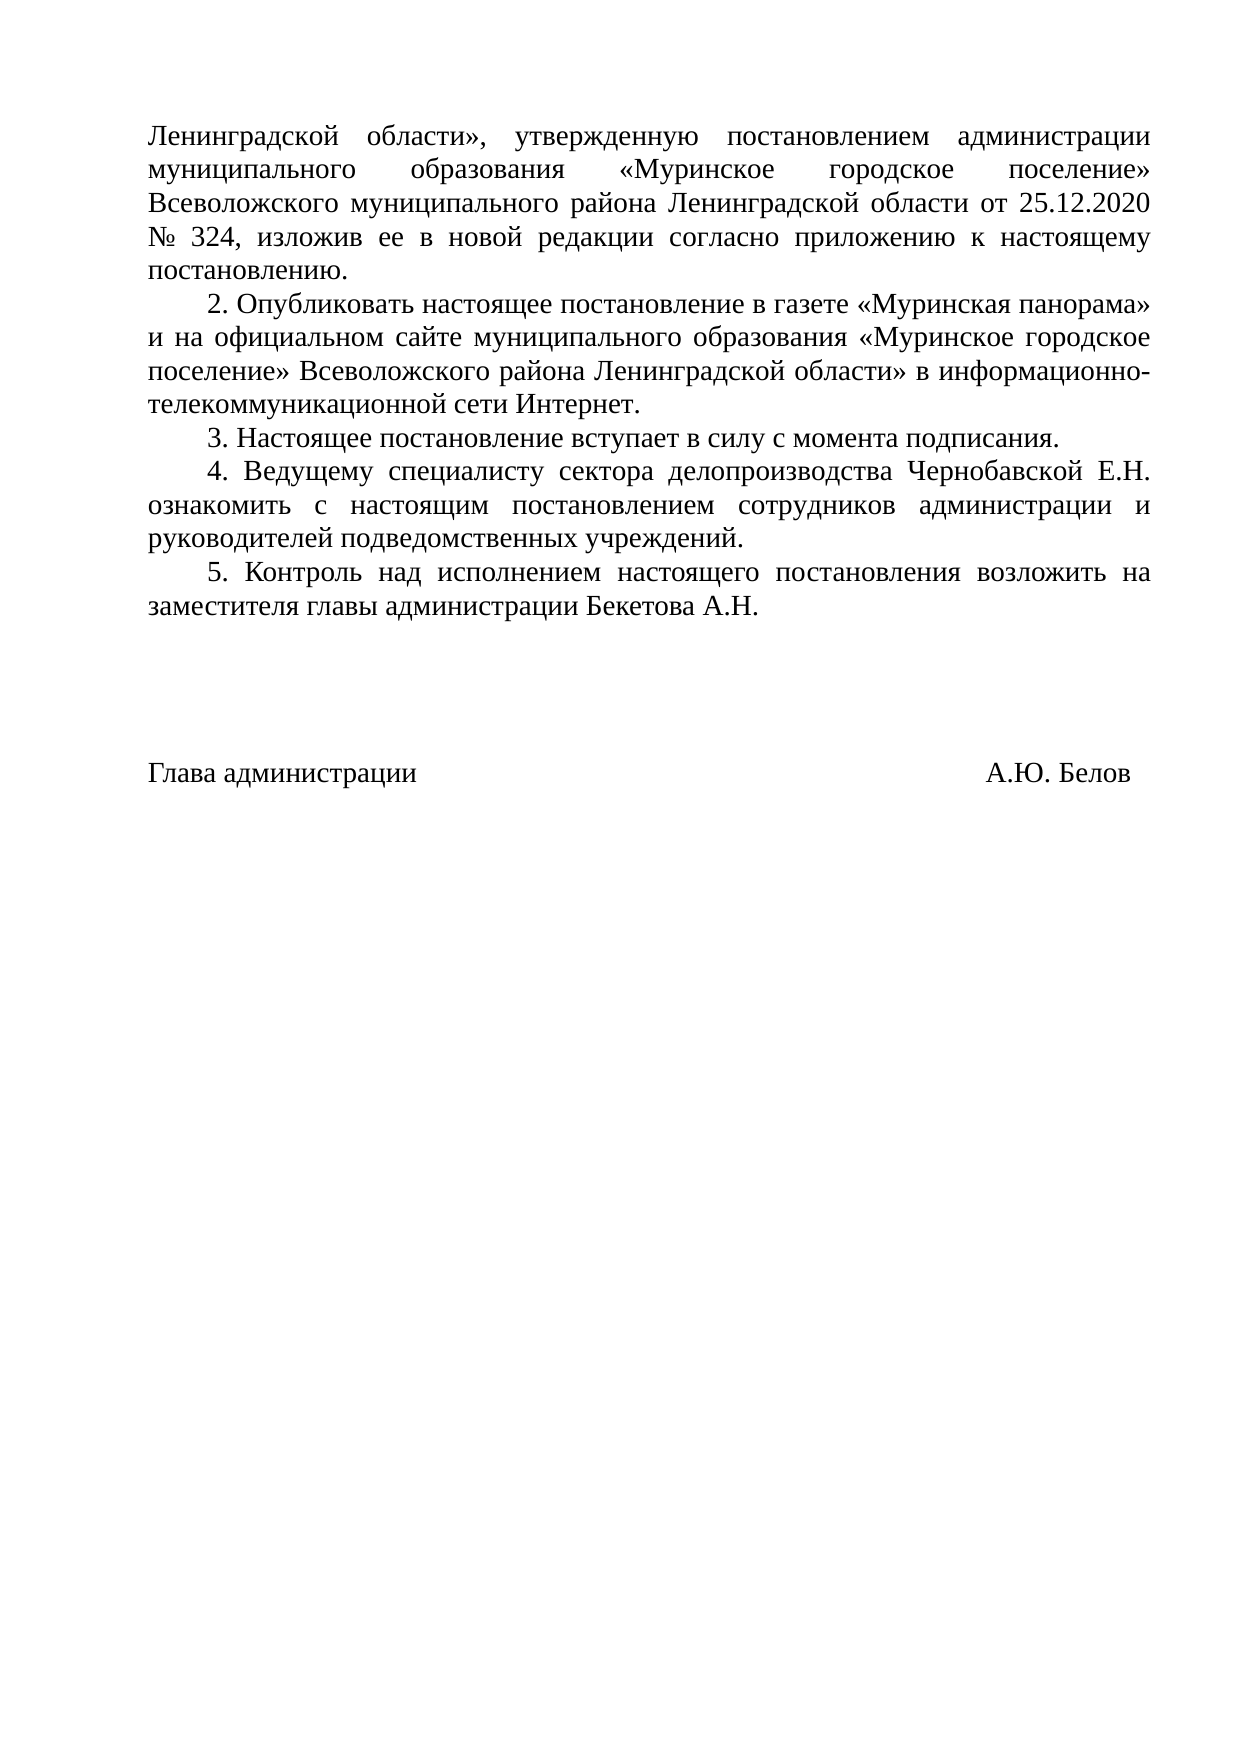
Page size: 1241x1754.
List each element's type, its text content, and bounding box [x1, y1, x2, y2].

text 3. Настоящее постановление вступает в силу с момента подписания. [148, 420, 1152, 453]
text 5. Контроль над исполнением настоящего постановления возложить на заместителя главы администрации Бекетова А.Н. [148, 554, 1152, 621]
text 2. Опубликовать настоящее постановление в газете «Муринская панорама» и на официальном сайте муниципального образования «Муринское городское поселение» Всеволожского района Ленинградской области» в информационно-телекоммуникационной сети Интернет. [148, 286, 1152, 420]
text 4. Ведущему специалисту сектора делопроизводства Чернобавской Е.Н. ознакомить с настоящим постановлением сотрудников администрации и руководителей подведомственных учреждений. [148, 453, 1152, 554]
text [148, 118, 1152, 286]
text Глава администрации А.Ю. Белов [148, 755, 1152, 789]
